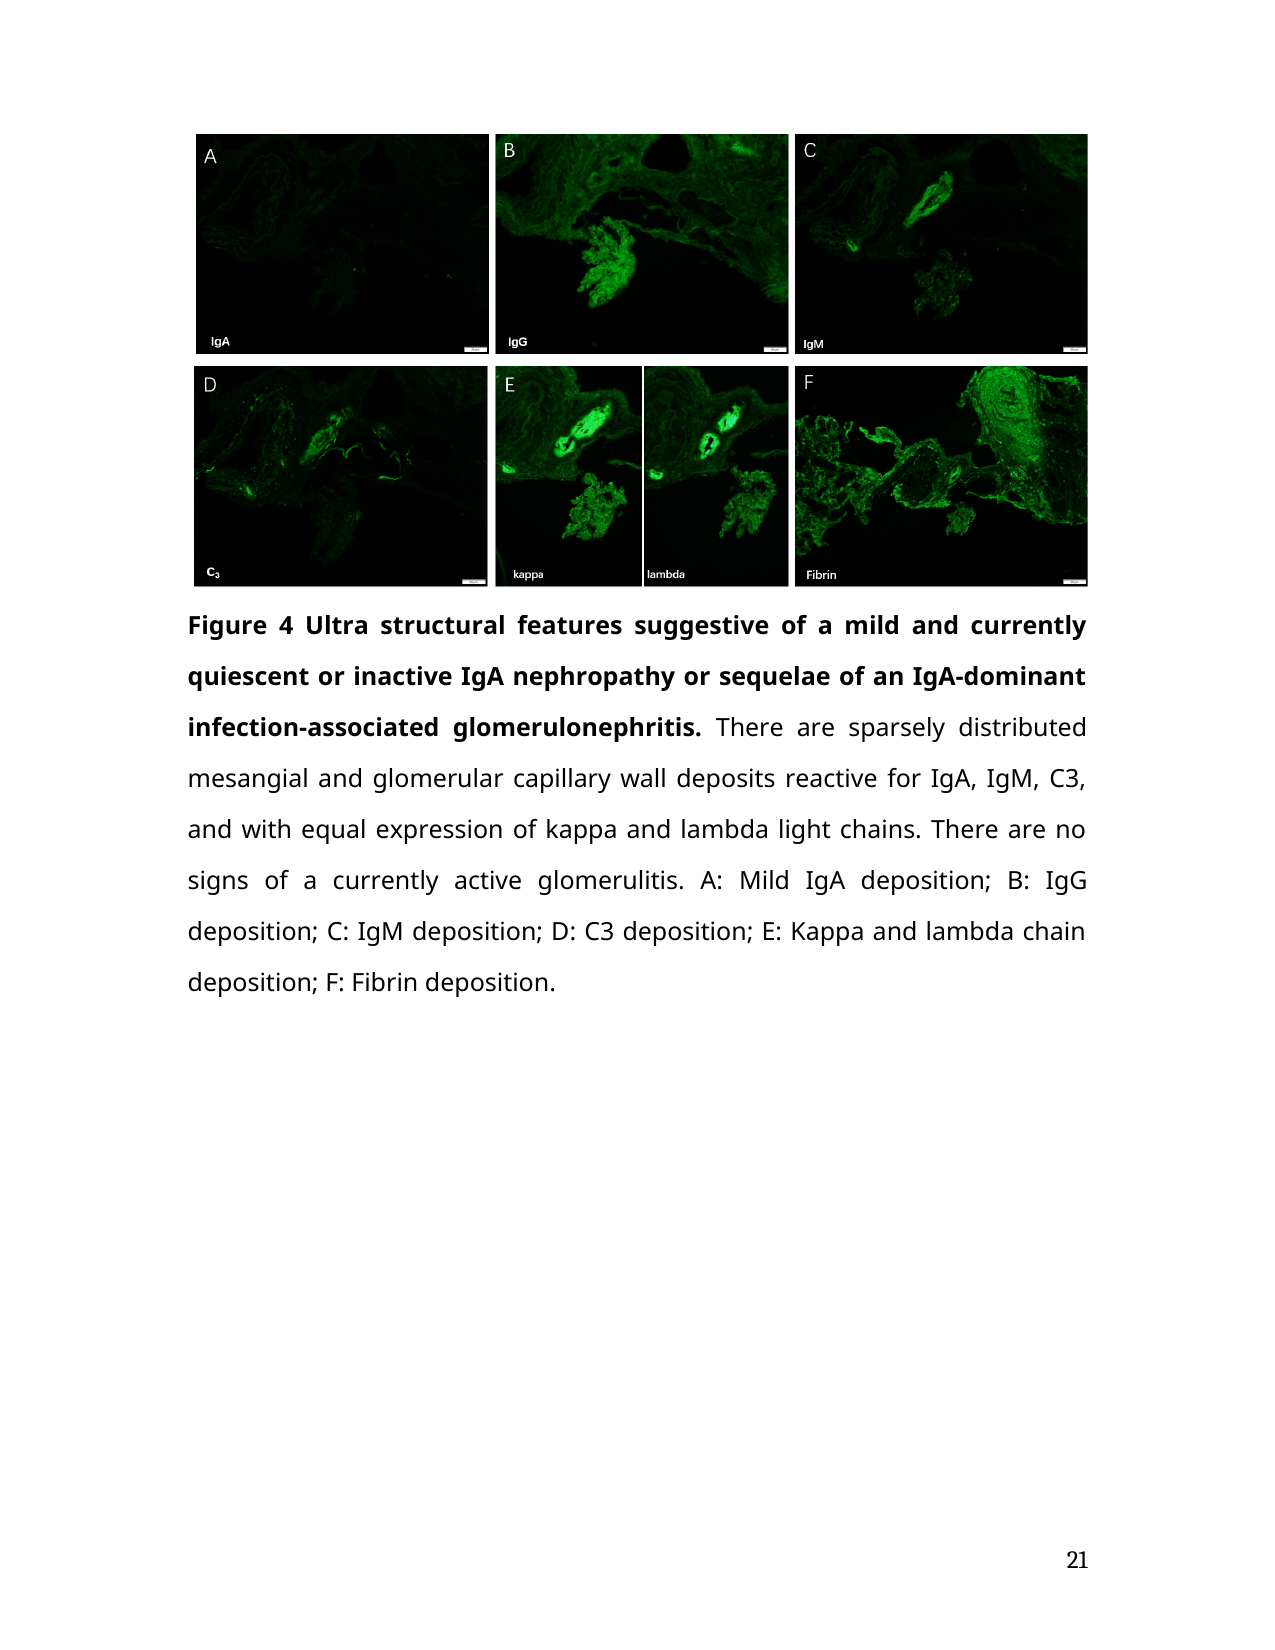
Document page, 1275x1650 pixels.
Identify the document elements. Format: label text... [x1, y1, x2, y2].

text Figure 4 Ultra structural features suggestive of a mild and currently quiescent or inactive IgA nephropathy or sequelae of an IgA-dominant infection-associated glomerulonephritis. There are sparsely distributed mesangial and glomerular capillary wall deposits reactive for IgA, IgM, C3, and with equal expression of kappa and lambda light chains. There are no signs of a currently active glomerulitis. A: Mild IgA deposition; B: IgG deposition; C: IgM deposition; D: C3 deposition; E: Kappa and lambda chain deposition; F: Fibrin deposition. [187, 607, 1087, 999]
picture [187, 131, 1088, 593]
